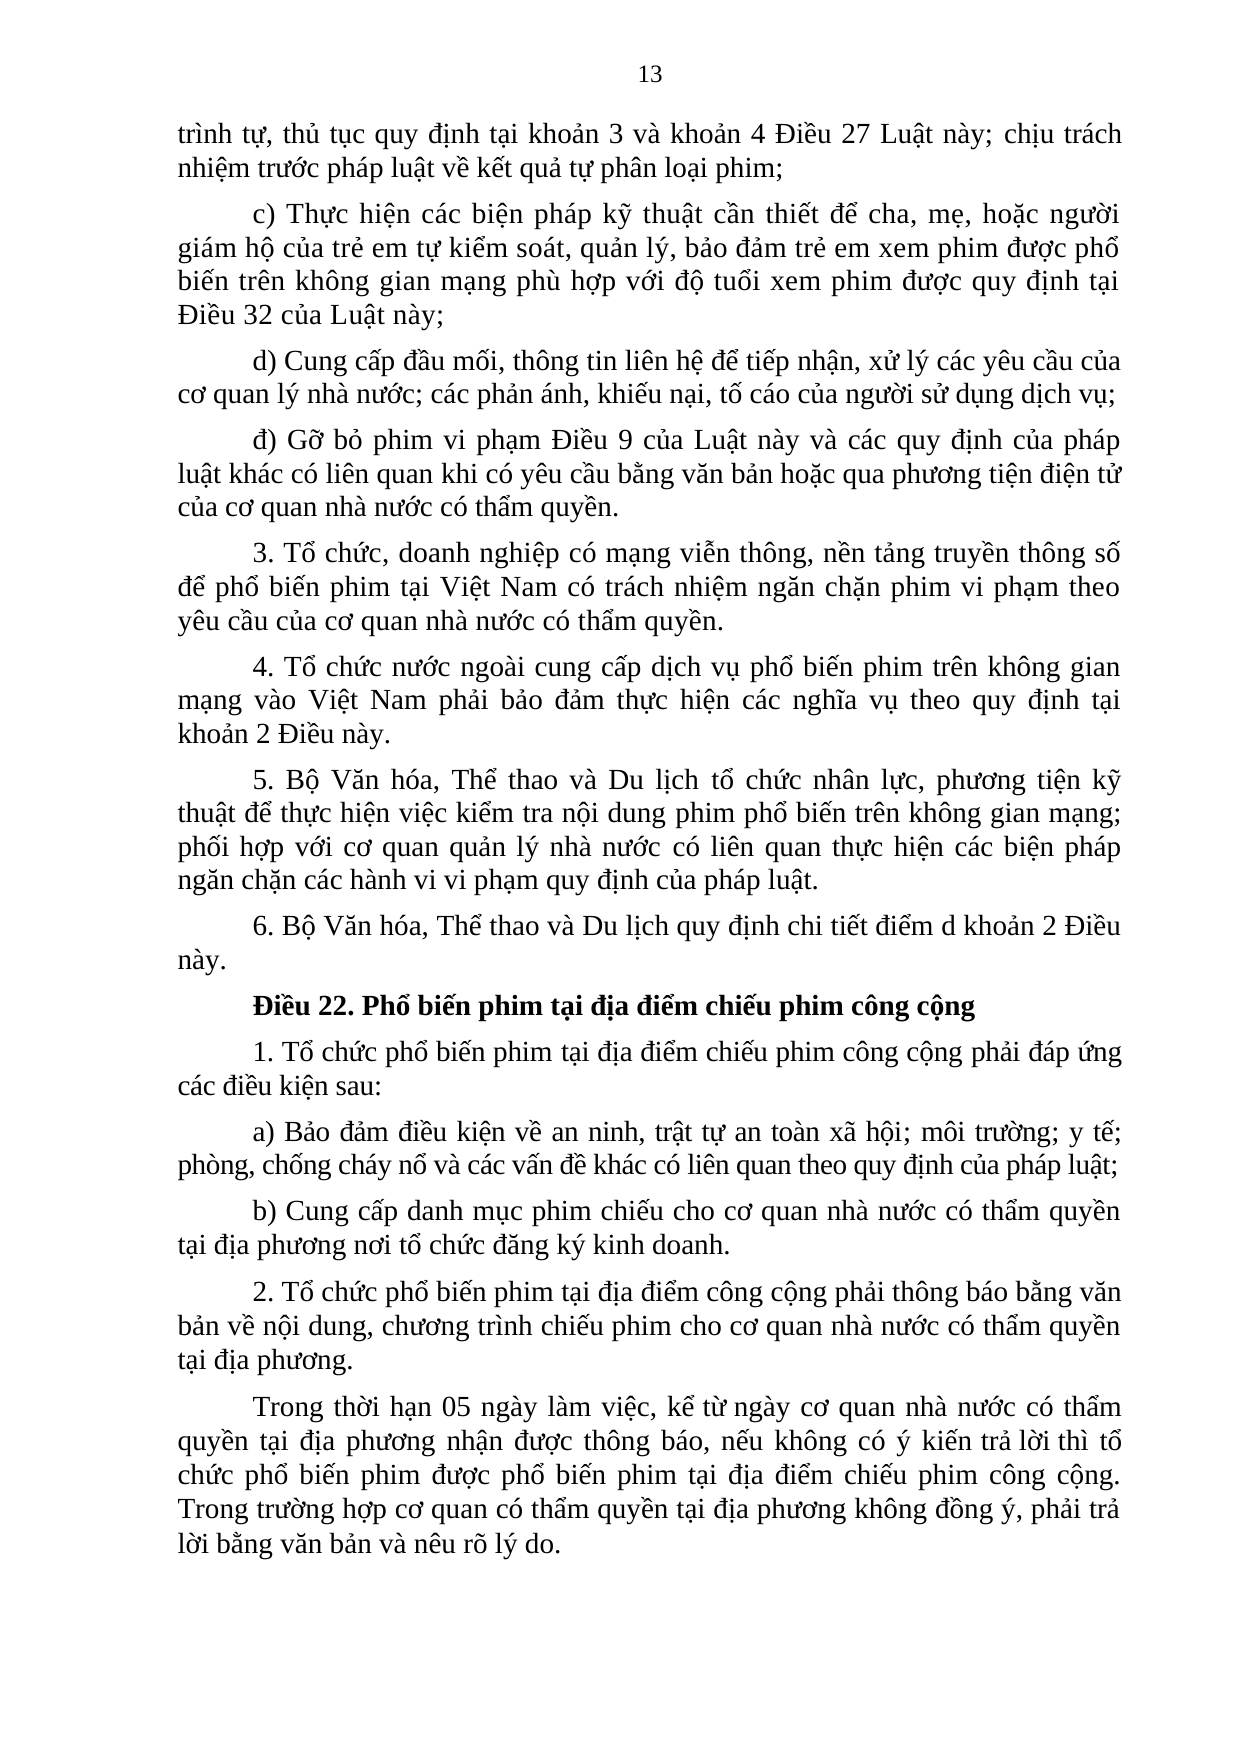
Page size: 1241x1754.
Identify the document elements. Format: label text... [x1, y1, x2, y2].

text 3. Tổ chức, doanh nghiệp có mạng viễn thông, nền tảng truyền thông số để phổ biến phim tại Việt Nam có trách nhiệm ngăn chặn phim vi phạm theo yêu cầu của cơ quan nhà nước có thẩm quyền. [177, 536, 1122, 636]
text 2. Tổ chức phổ biến phim tại địa điểm công cộng phải thông báo bằng văn bản về nội dung, chương trình chiếu phim cho cơ quan nhà nước có thẩm quyền tại địa phương. [177, 1274, 1122, 1376]
text Trong thời hạn 05 ngày làm việc, kể từ ngày cơ quan nhà nước có thẩm quyền tại địa phương nhận được thông báo, nếu không có ý kiến trả lời thì tổ chức phổ biến phim được phổ biến phim tại địa điểm chiếu phim công cộng. Trong trường hợp cơ quan có thẩm quyền tại địa phương không đồng ý, phải trả lời bằng văn bản và nêu rõ lý do. [177, 1389, 1122, 1559]
text 1. Tổ chức phổ biến phim tại địa điểm chiếu phim công cộng phải đáp ứng các điều kiện sau: [177, 1034, 1122, 1101]
text 4. Tổ chức nước ngoài cung cấp dịch vụ phổ biến phim trên không gian mạng vào Việt Nam phải bảo đảm thực hiện các nghĩa vụ theo quy định tại khoản 2 Điều này. [177, 649, 1122, 749]
text d) Cung cấp đầu mối, thông tin liên hệ để tiếp nhận, xử lý các yêu cầu của cơ quan lý nhà nước; các phản ánh, khiếu nại, tố cáo của người sử dụng dịch vụ; [177, 343, 1122, 410]
text Điều 22. Phổ biến phim tại địa điểm chiếu phim công cộng [177, 988, 1122, 1022]
text a) Bảo đảm điều kiện về an ninh, trật tự an toàn xã hội; môi trường; y tế; phòng, chống cháy nổ và các vấn đề khác có liên quan theo quy định của pháp luật; [177, 1114, 1122, 1181]
text b) Cung cấp danh mục phim chiếu cho cơ quan nhà nước có thẩm quyền tại địa phương nơi tổ chức đăng ký kinh doanh. [177, 1193, 1122, 1261]
text c) Thực hiện các biện pháp kỹ thuật cần thiết để cha, mẹ, hoặc người giám hộ của trẻ em tự kiểm soát, quản lý, bảo đảm trẻ em xem phim được phổ biến trên không gian mạng phù hợp với độ tuổi xem phim được quy định tại Điều 32 của Luật này; [177, 196, 1122, 330]
text 6. Bộ Văn hóa, Thể thao và Du lịch quy định chi tiết điểm d khoản 2 Điều này. [177, 908, 1122, 976]
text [177, 117, 1122, 184]
text 5. Bộ Văn hóa, Thể thao và Du lịch tổ chức nhân lực, phương tiện kỹ thuật để thực hiện việc kiểm tra nội dung phim phổ biến trên không gian mạng; phối hợp với cơ quan quản lý nhà nước có liên quan thực hiện các biện pháp ngăn chặn các hành vi vi phạm quy định của pháp luật. [177, 762, 1122, 896]
text đ) Gỡ bỏ phim vi phạm Điều 9 của Luật này và các quy định của pháp luật khác có liên quan khi có yêu cầu bằng văn bản hoặc qua phương tiện điện tử của cơ quan nhà nước có thẩm quyền. [177, 422, 1122, 523]
